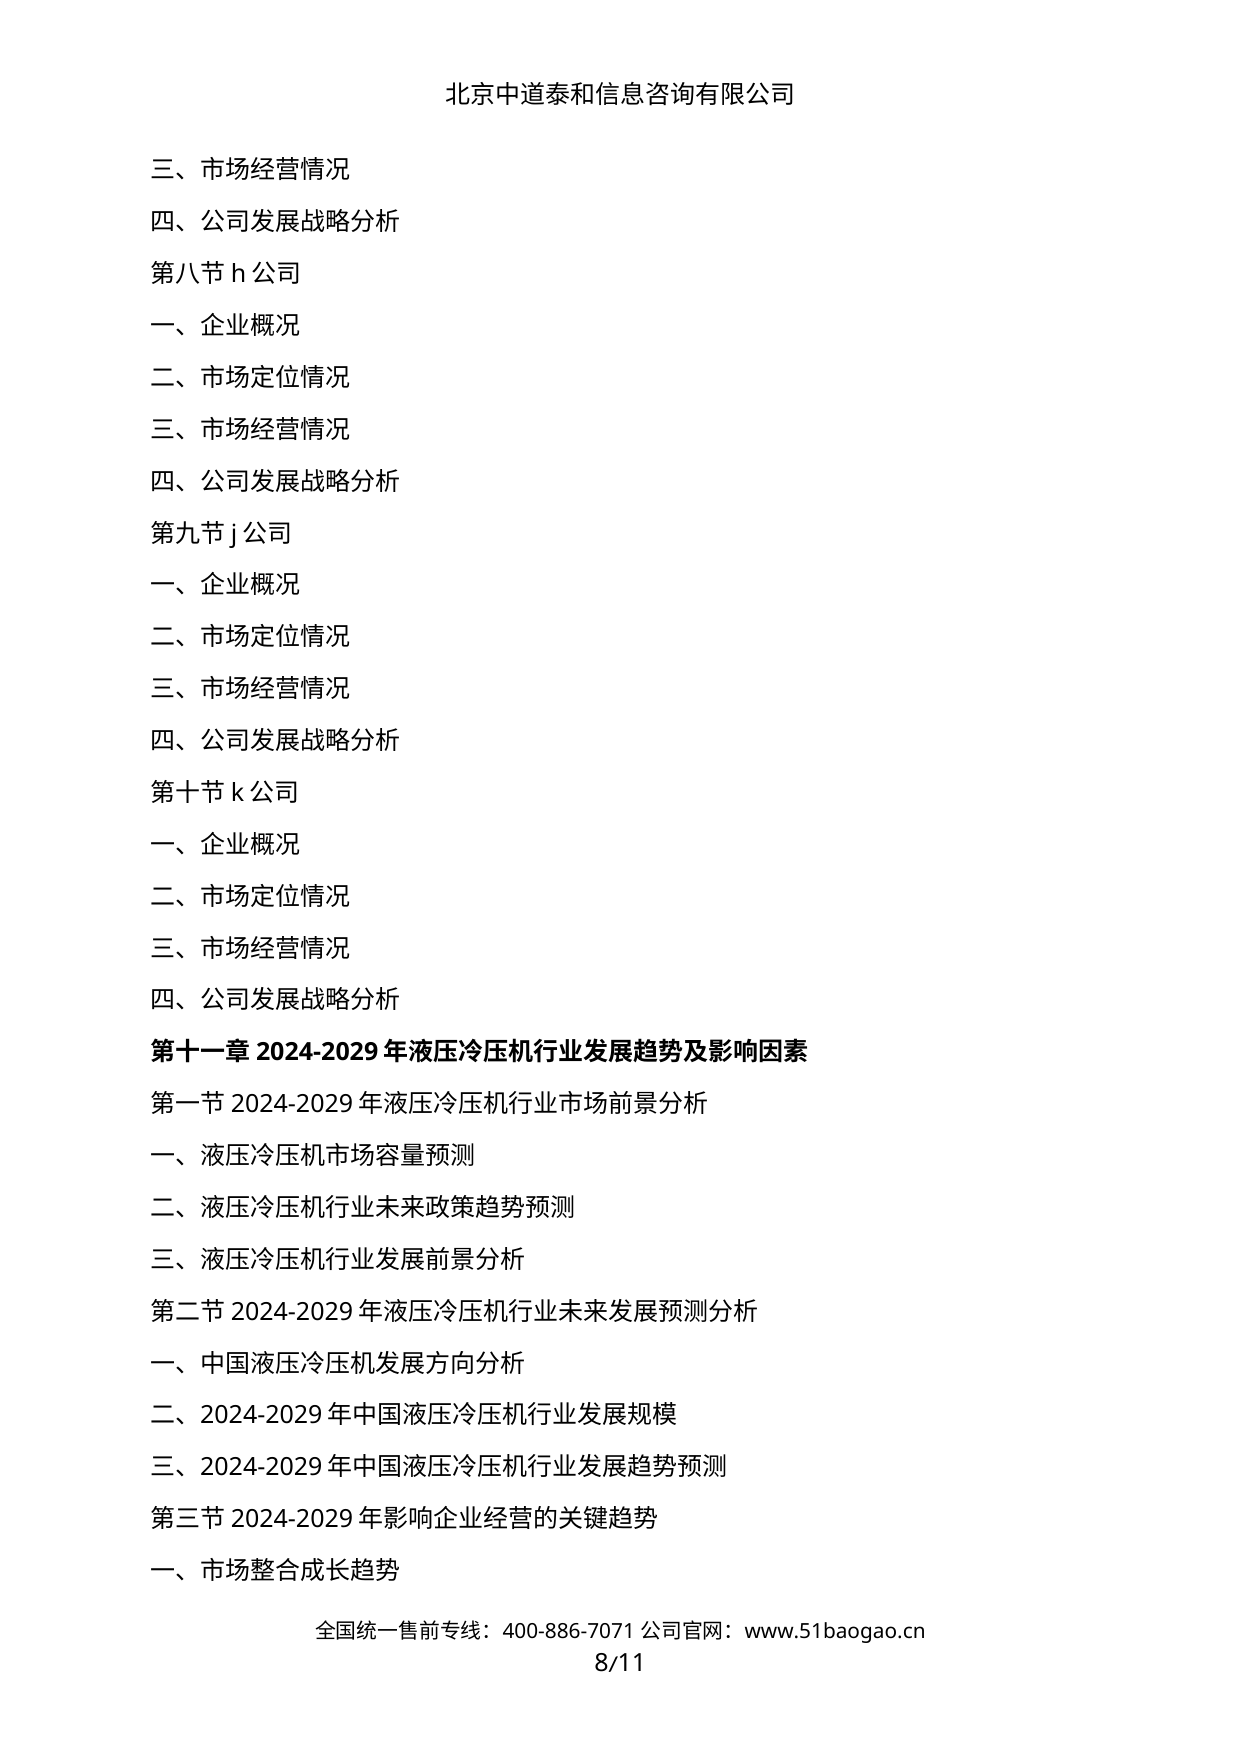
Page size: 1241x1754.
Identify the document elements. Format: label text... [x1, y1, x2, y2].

text 三、液压冷压机行业发展前景分析 [150, 1239, 1090, 1276]
text 三、市场经营情况 [150, 928, 1090, 964]
text 一、中国液压冷压机发展方向分析 [150, 1343, 1090, 1379]
text 三、2024-2029年中国液压冷压机行业发展趋势预测 [150, 1447, 1090, 1483]
text 第十节 k公司 [150, 772, 1090, 809]
text 一、市场整合成长趋势 [150, 1551, 1090, 1587]
text 一、企业概况 [150, 565, 1090, 601]
text 四、公司发展战略分析 [150, 980, 1090, 1016]
text 第三节 2024-2029年影响企业经营的关键趋势 [150, 1499, 1090, 1535]
text 三、市场经营情况 [150, 409, 1090, 446]
text 第一节 2024-2029年液压冷压机行业市场前景分析 [150, 1084, 1090, 1120]
text 第八节 h公司 [150, 254, 1090, 290]
text 二、2024-2029年中国液压冷压机行业发展规模 [150, 1395, 1090, 1431]
text 四、公司发展战略分析 [150, 202, 1090, 238]
text 一、企业概况 [150, 824, 1090, 861]
text 第九节 j公司 [150, 513, 1090, 549]
text 二、市场定位情况 [150, 357, 1090, 394]
text 二、市场定位情况 [150, 876, 1090, 912]
text 一、液压冷压机市场容量预测 [150, 1136, 1090, 1172]
text 第二节 2024-2029年液压冷压机行业未来发展预测分析 [150, 1291, 1090, 1327]
text 三、市场经营情况 [150, 150, 1090, 186]
text 三、市场经营情况 [150, 669, 1090, 705]
text 二、液压冷压机行业未来政策趋势预测 [150, 1187, 1090, 1224]
text 一、企业概况 [150, 306, 1090, 342]
text 四、公司发展战略分析 [150, 721, 1090, 757]
text 第十一章 2024-2029年液压冷压机行业发展趋势及影响因素 [150, 1032, 1090, 1068]
text 四、公司发展战略分析 [150, 461, 1090, 497]
text 二、市场定位情况 [150, 617, 1090, 653]
